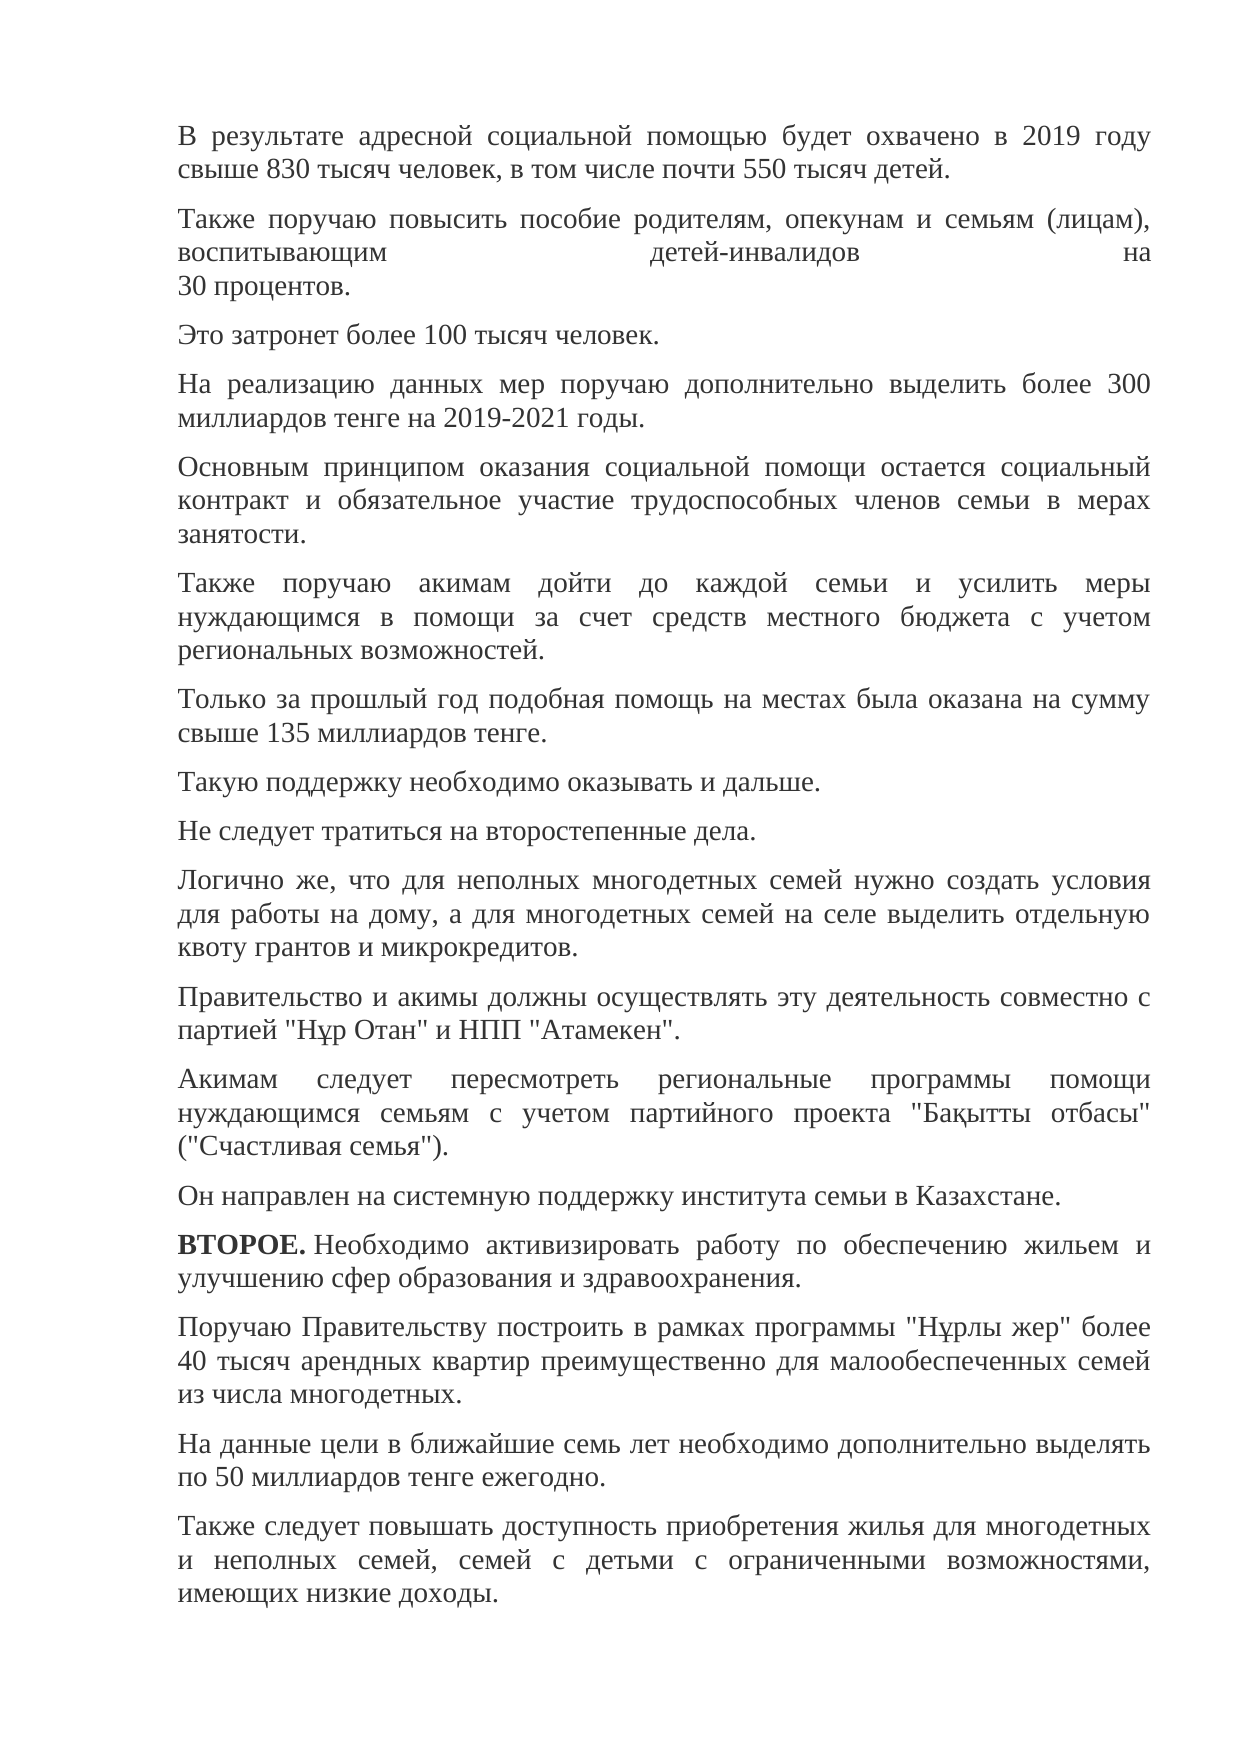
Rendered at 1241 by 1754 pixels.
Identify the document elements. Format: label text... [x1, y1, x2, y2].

text Также поручаю повысить пособие родителям, опекунам и семьям (лицам), воспитывающим детей-инвалидов на 30 процентов. [177, 201, 1152, 301]
text Не следует тратиться на второстепенные дела. [177, 813, 1152, 847]
text В результате адресной социальной помощью будет охвачено в 2019 году свыше 830 тысяч человек, в том числе почти 550 тысяч детей. [177, 118, 1152, 185]
text ВТОРОЕ. Необходимо активизировать работу по обеспечению жильем и улучшению сфер образования и здравоохранения. [177, 1227, 1152, 1294]
text Он направлен на системную поддержку института семьи в Казахстане. [177, 1178, 1152, 1211]
text Только за прошлый год подобная помощь на местах была оказана на сумму свыше 135 миллиардов тенге. [177, 681, 1152, 748]
text Логично же, что для неполных многодетных семей нужно создать условия для работы на дому, а для многодетных семей на селе выделить отдельную квоту грантов и микрокредитов. [177, 862, 1152, 963]
text Такую поддержку необходимо оказывать и дальше. [177, 764, 1152, 798]
text На данные цели в ближайшие семь лет необходимо дополнительно выделять по 50 миллиардов тенге ежегодно. [177, 1426, 1152, 1493]
text Поручаю Правительству построить в рамках программы "Нұрлы жер" более 40 тысяч арендных квартир преимущественно для малообеспеченных семей из числа многодетных. [177, 1309, 1152, 1410]
text Это затронет более 100 тысяч человек. [177, 317, 1152, 351]
text Основным принципом оказания социальной помощи остается социальный контракт и обязательное участие трудоспособных членов семьи в мерах занятости. [177, 449, 1152, 549]
text Также поручаю акимам дойти до каждой семьи и усилить меры нуждающимся в помощи за счет средств местного бюджета с учетом региональных возможностей. [177, 565, 1152, 666]
text Также следует повышать доступность приобретения жилья для многодетных и неполных семей, семей с детьми с ограниченными возможностями, имеющих низкие доходы. [177, 1508, 1152, 1609]
text Правительство и акимы должны осуществлять эту деятельность совместно с партией "Нұр Отан" и НПП "Атамекен". [177, 979, 1152, 1046]
text На реализацию данных мер поручаю дополнительно выделить более 300 миллиардов тенге на 2019-2021 годы. [177, 366, 1152, 433]
text Акимам следует пересмотреть региональные программы помощи нуждающимся семьям с учетом партийного проекта "Бақытты отбасы" ("Счастливая семья"). [177, 1061, 1152, 1162]
